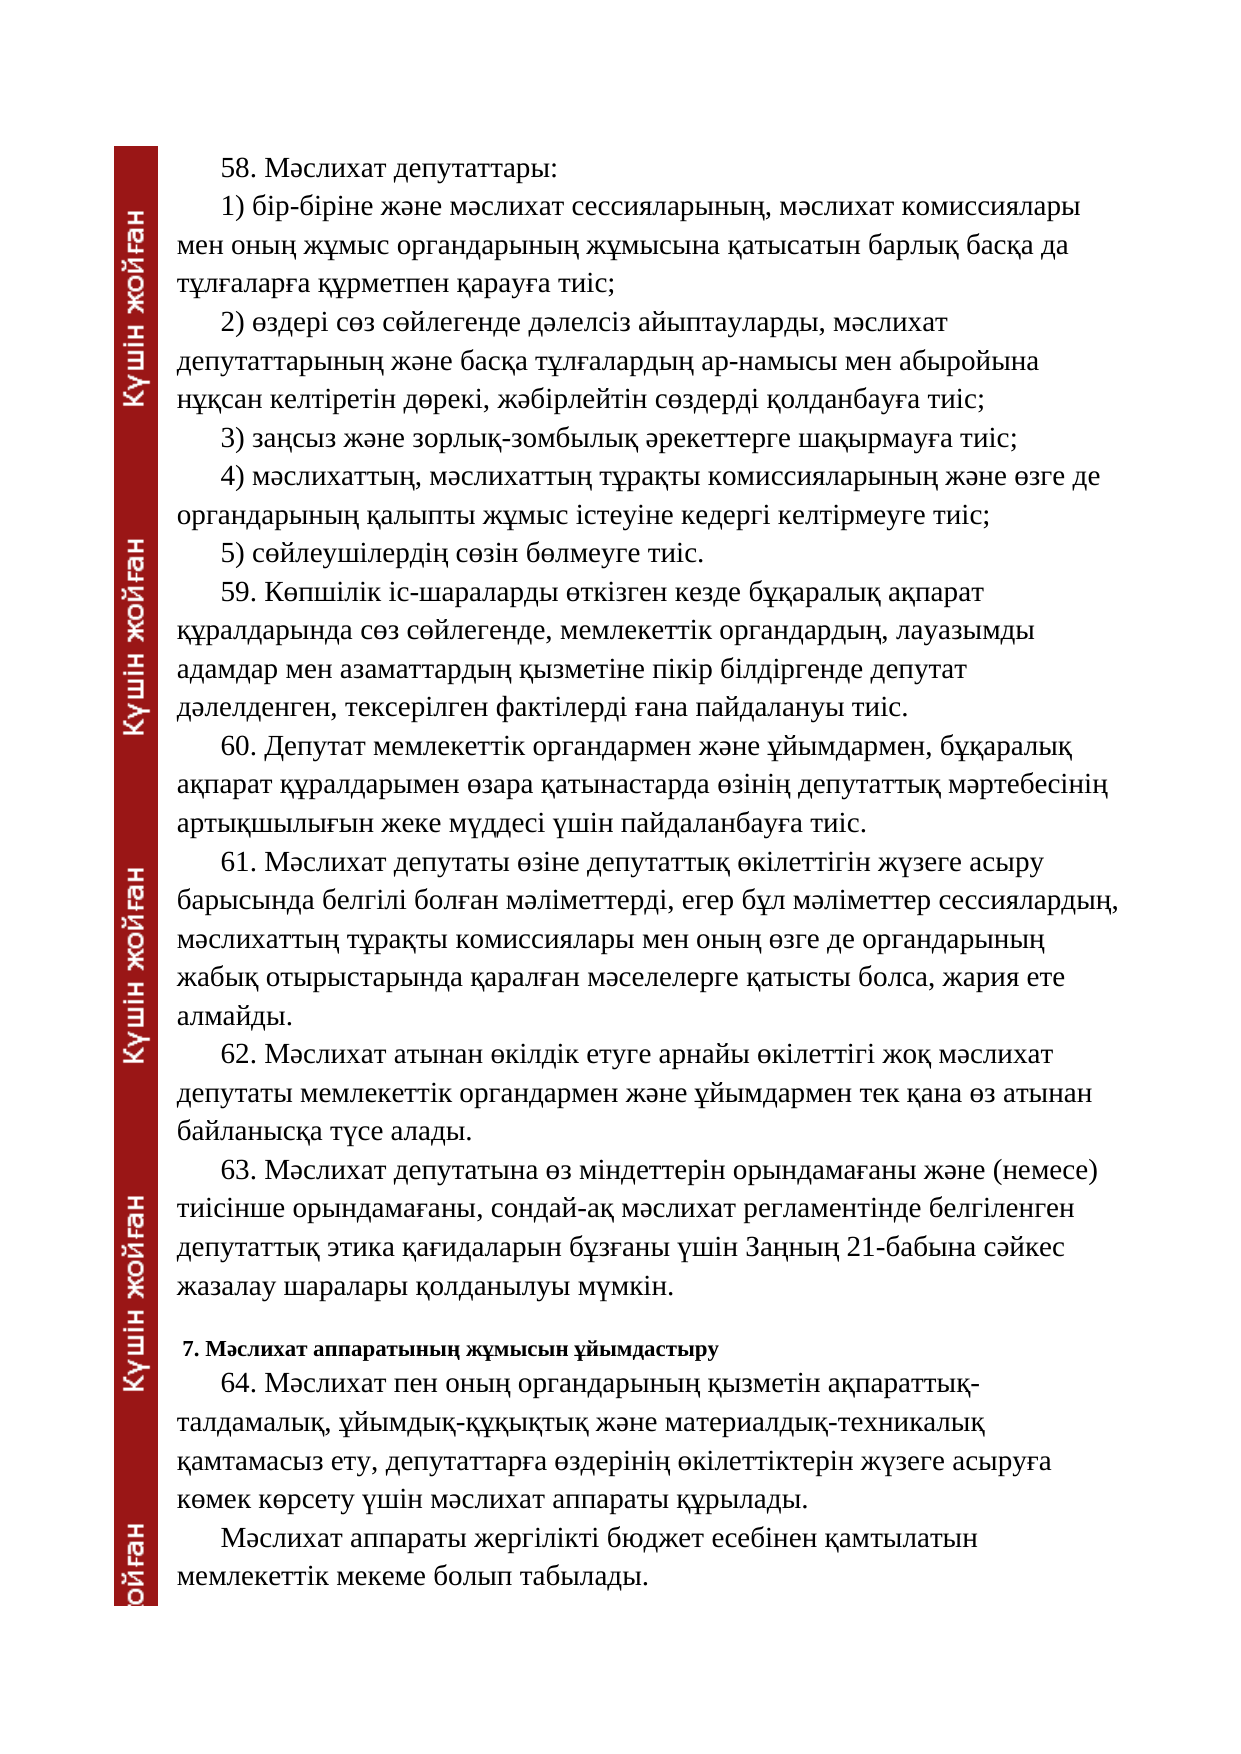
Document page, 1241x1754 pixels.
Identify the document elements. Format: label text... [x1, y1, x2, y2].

text 7. Мәслихат аппаратының жұмысын ұйымдастыру [112, 1335, 1128, 1362]
picture [114, 1592, 158, 1606]
picture [114, 146, 158, 150]
picture [114, 1331, 158, 1335]
picture [114, 1362, 158, 1366]
text 58. Мәслихат депутаттары: 1) бір-біріне және мәслихат сессияларының, мәслихат комиссиялары мен оның жұмыс органдарының жұмысына қатысатын барлық басқа да тұлғаларға құрметпен қарауға тиіс; 2) өздері сөз сөйлегенде дәлелсіз айыптауларды, мәслихат депутаттарының және басқа тұлғалардың ар-намысы мен абыройына нұқсан келтіретін дөрекі, жәбірлейтін сөздерді қолданбауға тиіс; 3) заңсыз және зорлық-зомбылық әрекеттерге шақырмауға тиіс; 4) мәслихаттың, мәслихаттың тұрақты комиссияларының және өзге де органдарының қалыпты жұмыс істеуіне кедергі келтірмеуге тиіс; 5) сөйлеушілердің сөзін бөлмеуге тиіс. 59. Көпшілік іс-шараларды өткізген кезде бұқаралық ақпарат құралдарында сөз сөйлегенде, мемлекеттік органдардың, лауазымды адамдар мен азаматтардың қызметіне пікір білдіргенде депутат дәлелденген, тексерілген фактілерді ғана пайдалануы тиіс. 60. Депутат мемлекеттік органдармен және ұйымдармен, бұқаралық ақпарат құралдарымен өзара қатынастарда өзінің депутаттық мәртебесінің артықшылығын жеке мүддесі үшін пайдаланбауға тиіс. 61. Мәслихат депутаты өзіне депутаттық өкілеттігін жүзеге асыру барысында белгілі болған мәліметтерді, егер бұл мәліметтер сессиялардың, мәслихаттың тұрақты комиссиялары мен оның өзге де органдарының жабық отырыстарында қаралған мәселелерге қатысты болса, жария ете алмайды. 62. Мәслихат атынан өкілдік етуге арнайы өкілеттігі жоқ мәслихат депутаты мемлекеттік органдармен және ұйымдармен тек қана өз атынан байланысқа түсе алады. 63. Мәслихат депутатына өз міндеттерін орындамағаны және (немесе) тиісінше орындамағаны, сондай-ақ мәслихат регламентінде белгіленген депутаттық этика қағидаларын бұзғаны үшін Заңның 21-бабына сәйкес жазалау шаралары қолданылуы мүмкін. [112, 150, 1128, 1331]
